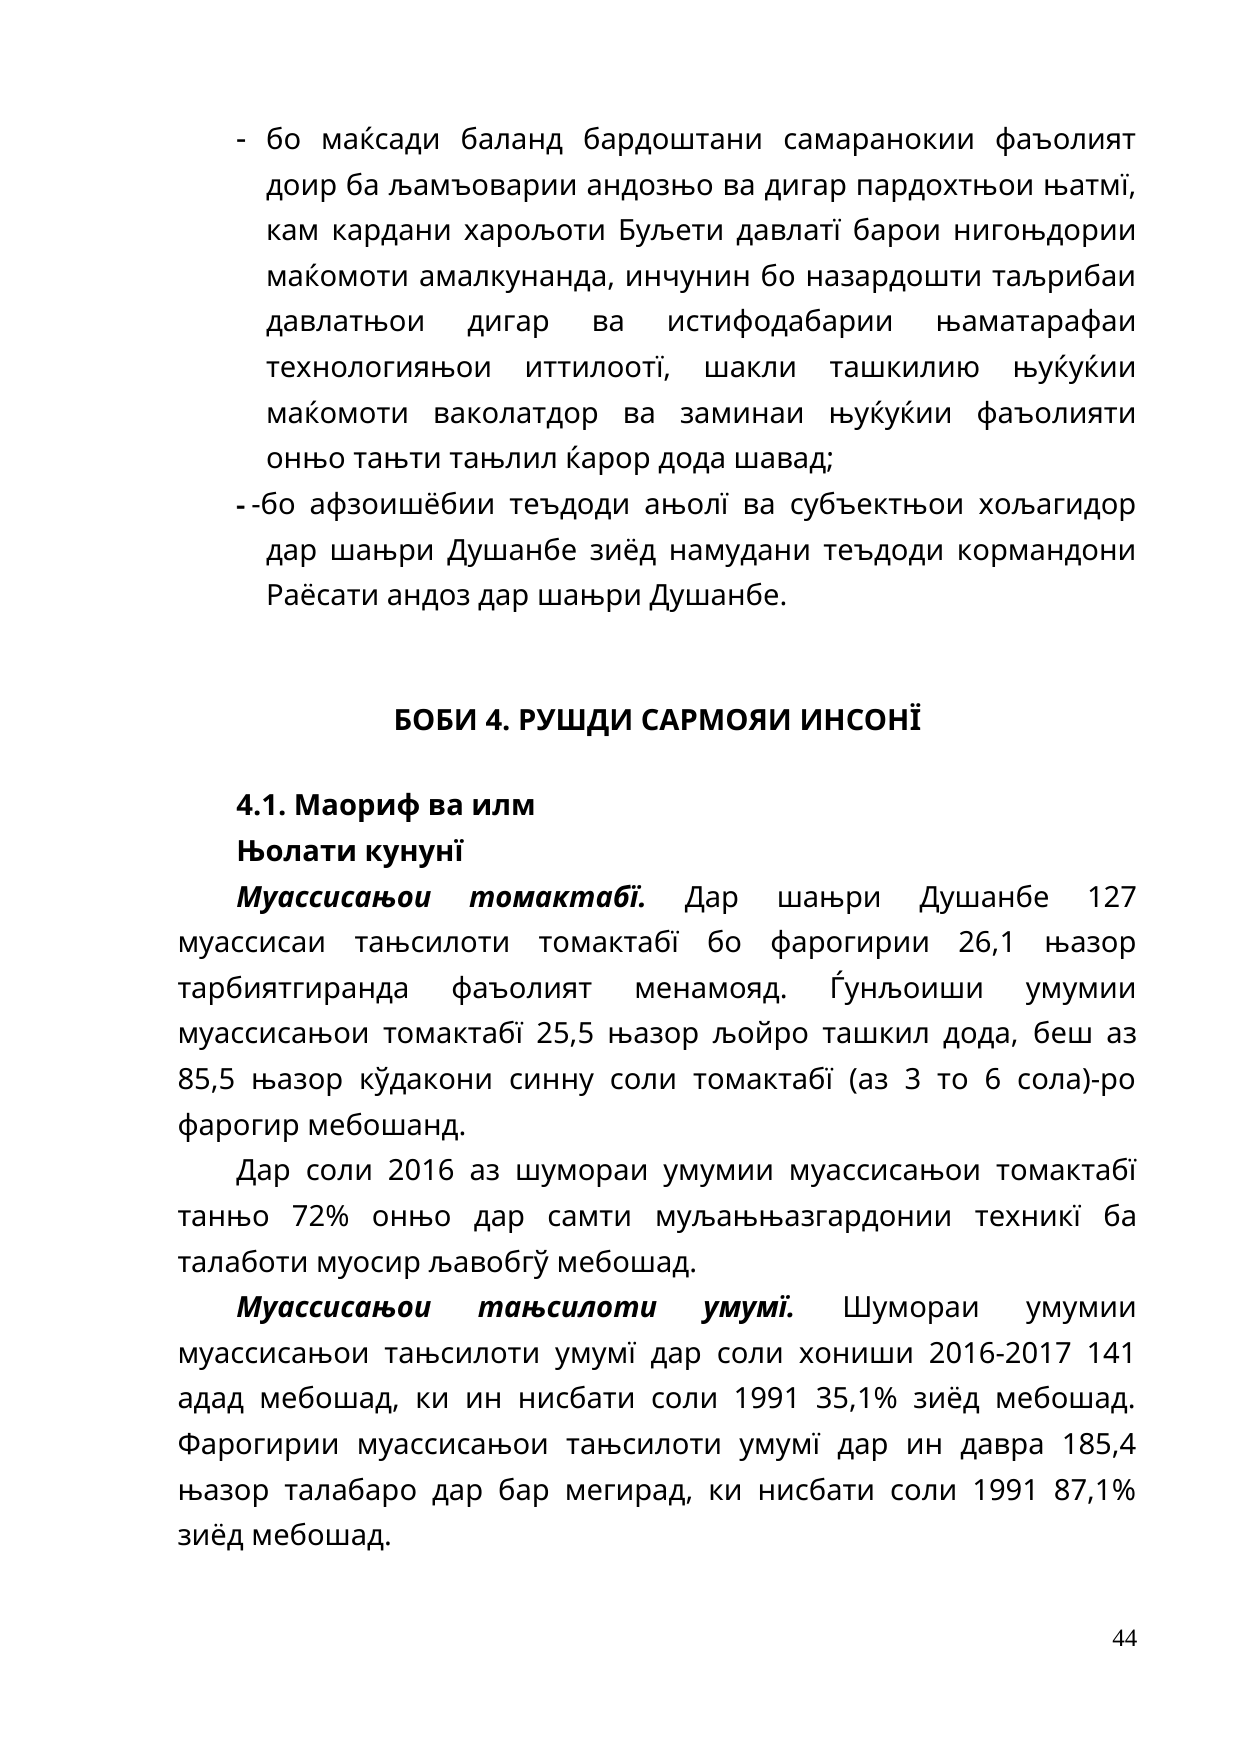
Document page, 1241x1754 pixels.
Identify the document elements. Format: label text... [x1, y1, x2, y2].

subtitle 4.1. Маориф ва илм [177, 785, 1137, 824]
text Дар соли 2016 аз шумораи умумии муассисањои томактабї танњо 72% онњо дар самти муљањњазгардонии техникї ба талаботи муосир љавобгў мебошад. [177, 1150, 1137, 1281]
list -бо афзоишёбии теъдоди ањолї ва субъектњои хољагидор дар шањри Душанбе зиёд намудани теъдоди кормандони Раёсати андоз дар шањри Душанбе. [236, 483, 1137, 614]
subtitle БОБИ 4. РУШДИ САРМОЯИ ИНСОНЇ [177, 699, 1137, 739]
text Муассисањои томактабї. Дар шањри Душанбе 127 муассисаи тањсилоти томактабї бо фарогирии 26,1 њазор тарбиятгиранда фаъолият менамояд. Ѓунљоиши умумии муассисањои томактабї 25,5 њазор љойро ташкил дода, беш аз 85,5 њазор кўдакони синну соли томактабї (аз 3 то 6 сола)-ро фарогир мебошанд. [177, 876, 1137, 1144]
list бо маќсади баланд бардоштани самаранокии фаъолият доир ба љамъоварии андозњо ва дигар пардохтњои њатмї, кам кардани харољоти Буљети давлатї барои нигоњдории маќомоти амалкунанда, инчунин бо назардошти таљрибаи давлатњои дигар ва истифодабарии њаматарафаи технологияњои иттилоотї, шакли ташкилию њуќуќии маќомоти ваколатдор ва заминаи њуќуќии фаъолияти онњо тањти тањлил ќарор дода шавад; [236, 118, 1137, 477]
text Њолати кунунї [177, 830, 1137, 870]
text Муассисањои тањсилоти умумї. Шумораи умумии муассисањои тањсилоти умумї дар соли хониши 2016-2017 141 адад мебошад, ки ин нисбати соли 1991 35,1% зиёд мебошад. Фарогирии муассисањои тањсилоти умумї дар ин давра 185,4 њазор талабаро дар бар мегирад, ки нисбати соли 1991 87,1% зиёд мебошад. [177, 1287, 1137, 1554]
